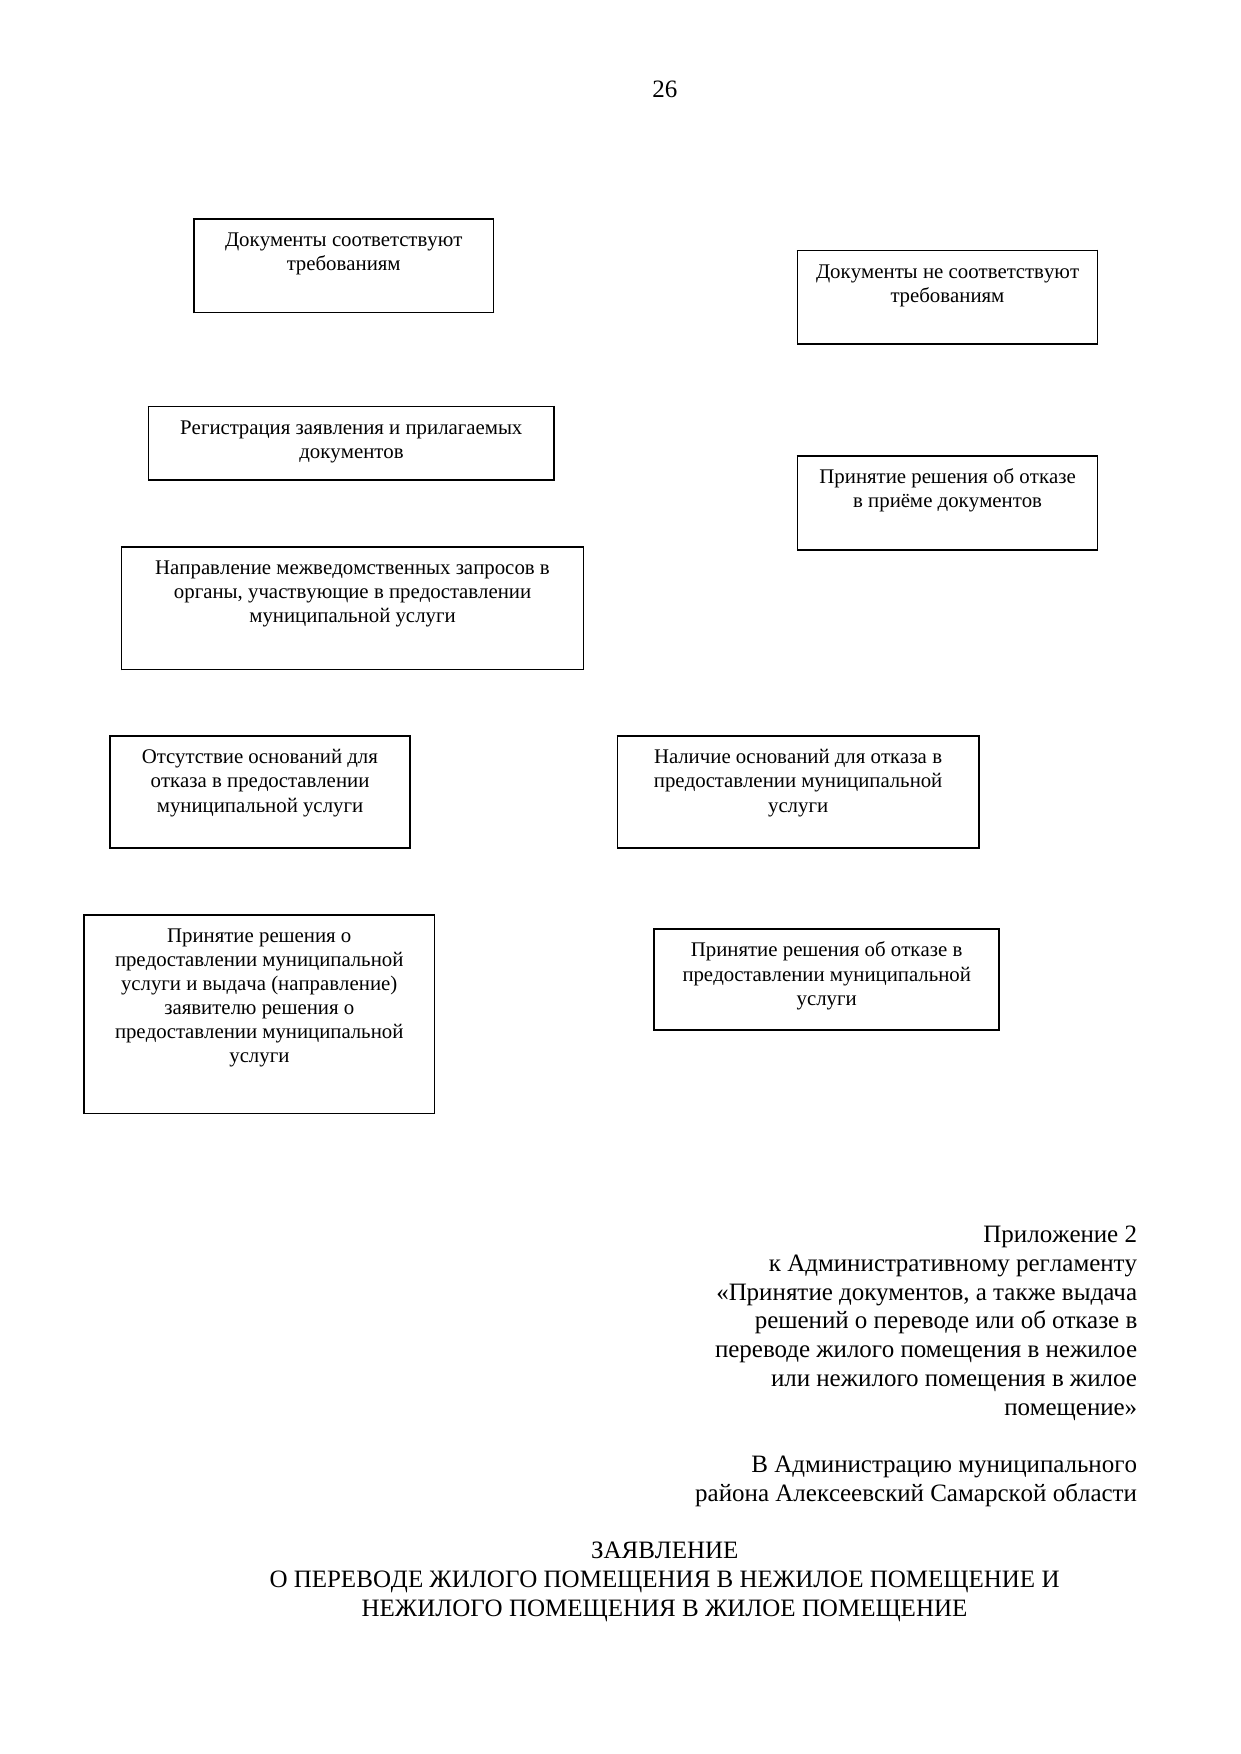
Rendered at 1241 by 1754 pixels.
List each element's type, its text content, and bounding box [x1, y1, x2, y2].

text «Принятие документов, а также выдача решений о переводе или об отказе в переводе жилого помещения в нежилое или нежилого помещения в жилое помещение» [679, 1272, 1137, 1416]
text В Администрацию муниципального [192, 1444, 1137, 1473]
text ЗАЯВЛЕНИЕ [192, 1531, 1137, 1559]
text НЕЖИЛОГО ПОМЕЩЕНИЯ В ЖИЛОЕ ПОМЕЩЕНИЕ [192, 1588, 1137, 1617]
text к Административному регламенту [679, 1243, 1137, 1272]
text Приложение 2 [679, 1214, 1137, 1243]
text района Алексеевский Самарской области [192, 1473, 1137, 1502]
text О ПЕРЕВОДЕ ЖИЛОГО ПОМЕЩЕНИЯ В НЕЖИЛОЕ ПОМЕЩЕНИЕ И [192, 1559, 1137, 1588]
